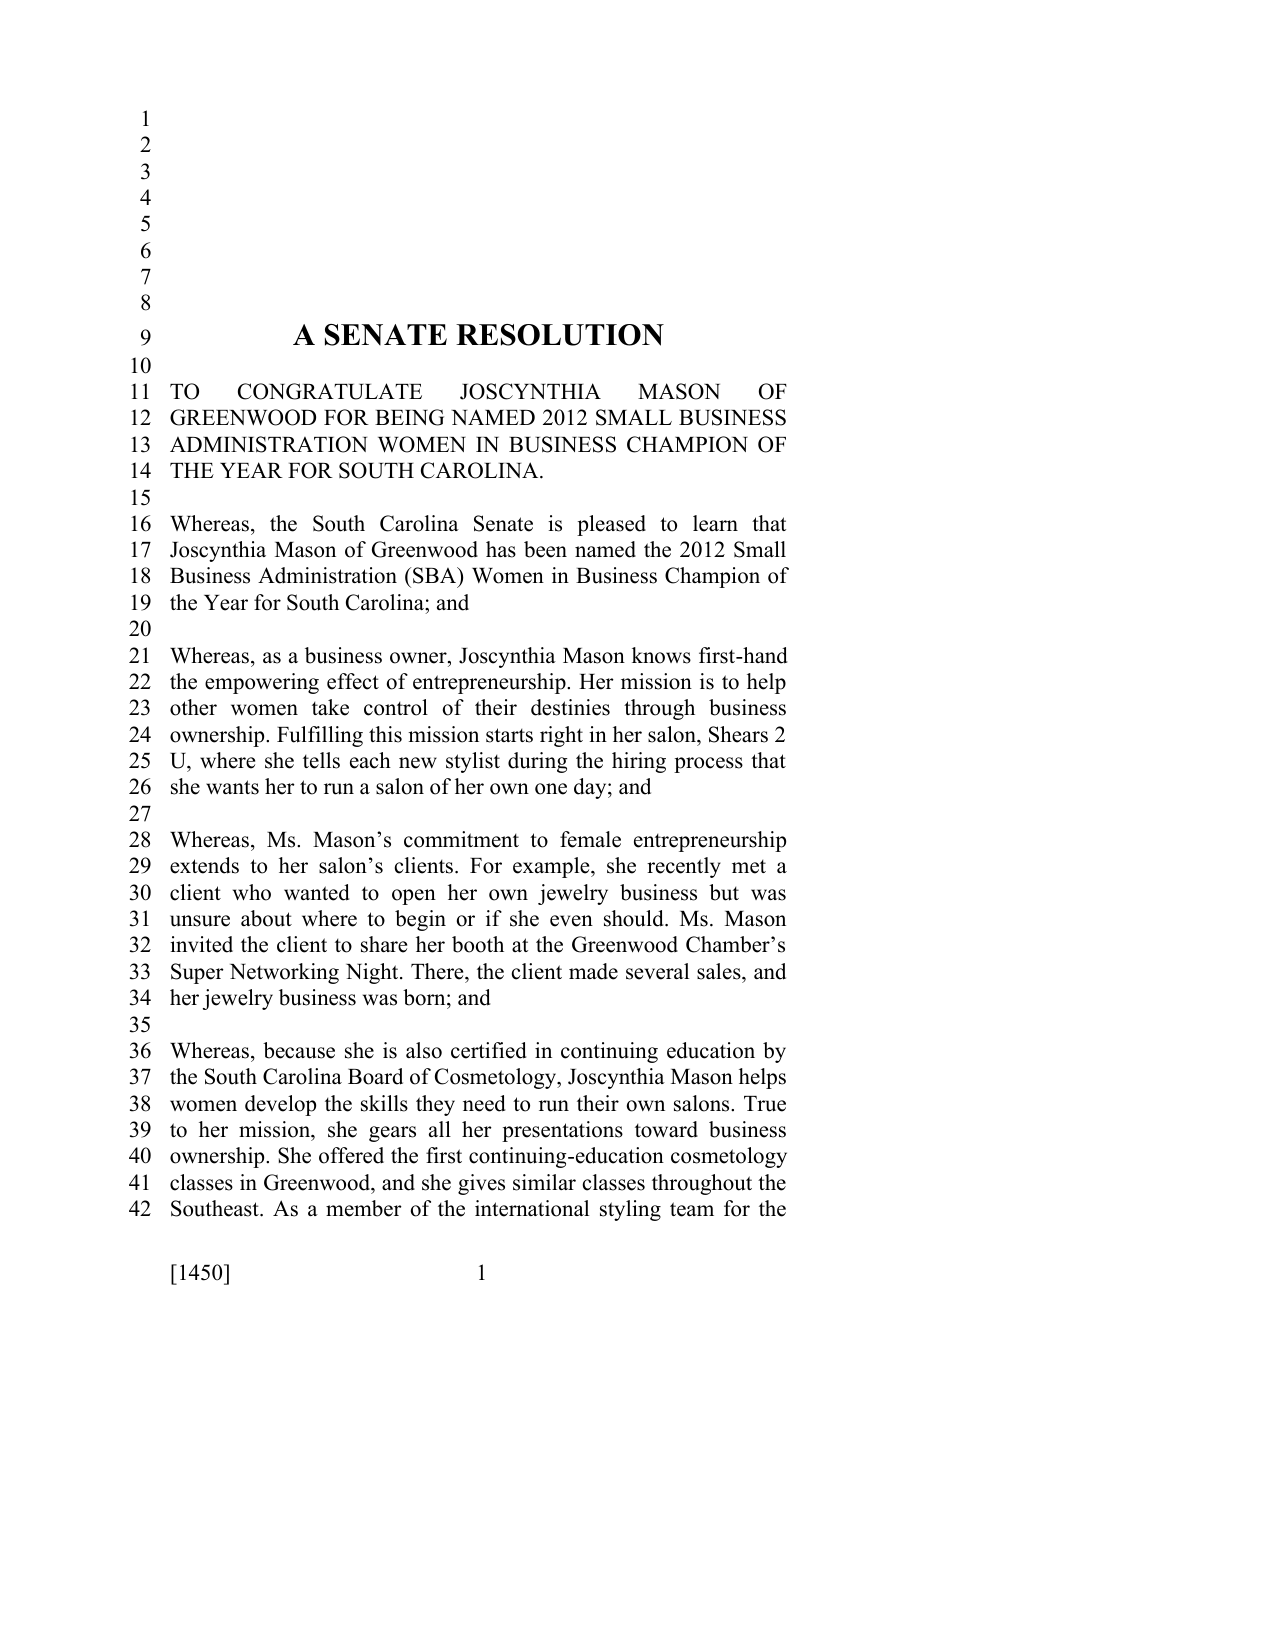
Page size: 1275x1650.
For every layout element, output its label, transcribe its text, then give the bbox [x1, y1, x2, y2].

text TO CONGRATULATE JOSCYNTHIA MASON OF GREENWOOD FOR BEING NAMED 2012 SMALL BUSINESS ADMINISTRATION WOMEN IN BUSINESS CHAMPION OF THE YEAR FOR SOUTH CAROLINA. [169, 378, 787, 483]
text A SENATE RESOLUTION [169, 316, 787, 352]
text Whereas, the South Carolina Senate is pleased to learn that Joscynthia Mason of Greenwood has been named the 2012 Small Business Administration (SBA) Women in Business Champion of the Year for South Carolina; and [169, 510, 787, 615]
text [169, 1037, 787, 1221]
text Whereas, as a business owner, Joscynthia Mason knows first-hand the empowering effect of entrepreneurship. Her mission is to help other women take control of their destinies through business ownership. Fulfilling this mission starts right in her salon, Shears 2 U, where she tells each new stylist during the hiring process that she wants her to run a salon of her own one day; and [169, 642, 787, 800]
text Whereas, Ms. Mason’s commitment to female entrepreneurship extends to her salon’s clients. For example, she recently met a client who wanted to open her own jewelry business but was unsure about where to begin or if she even should. Ms. Mason invited the client to share her booth at the Greenwood Chamber’s Super Networking Night. There, the client made several sales, and her jewelry business was born; and [169, 826, 787, 1011]
